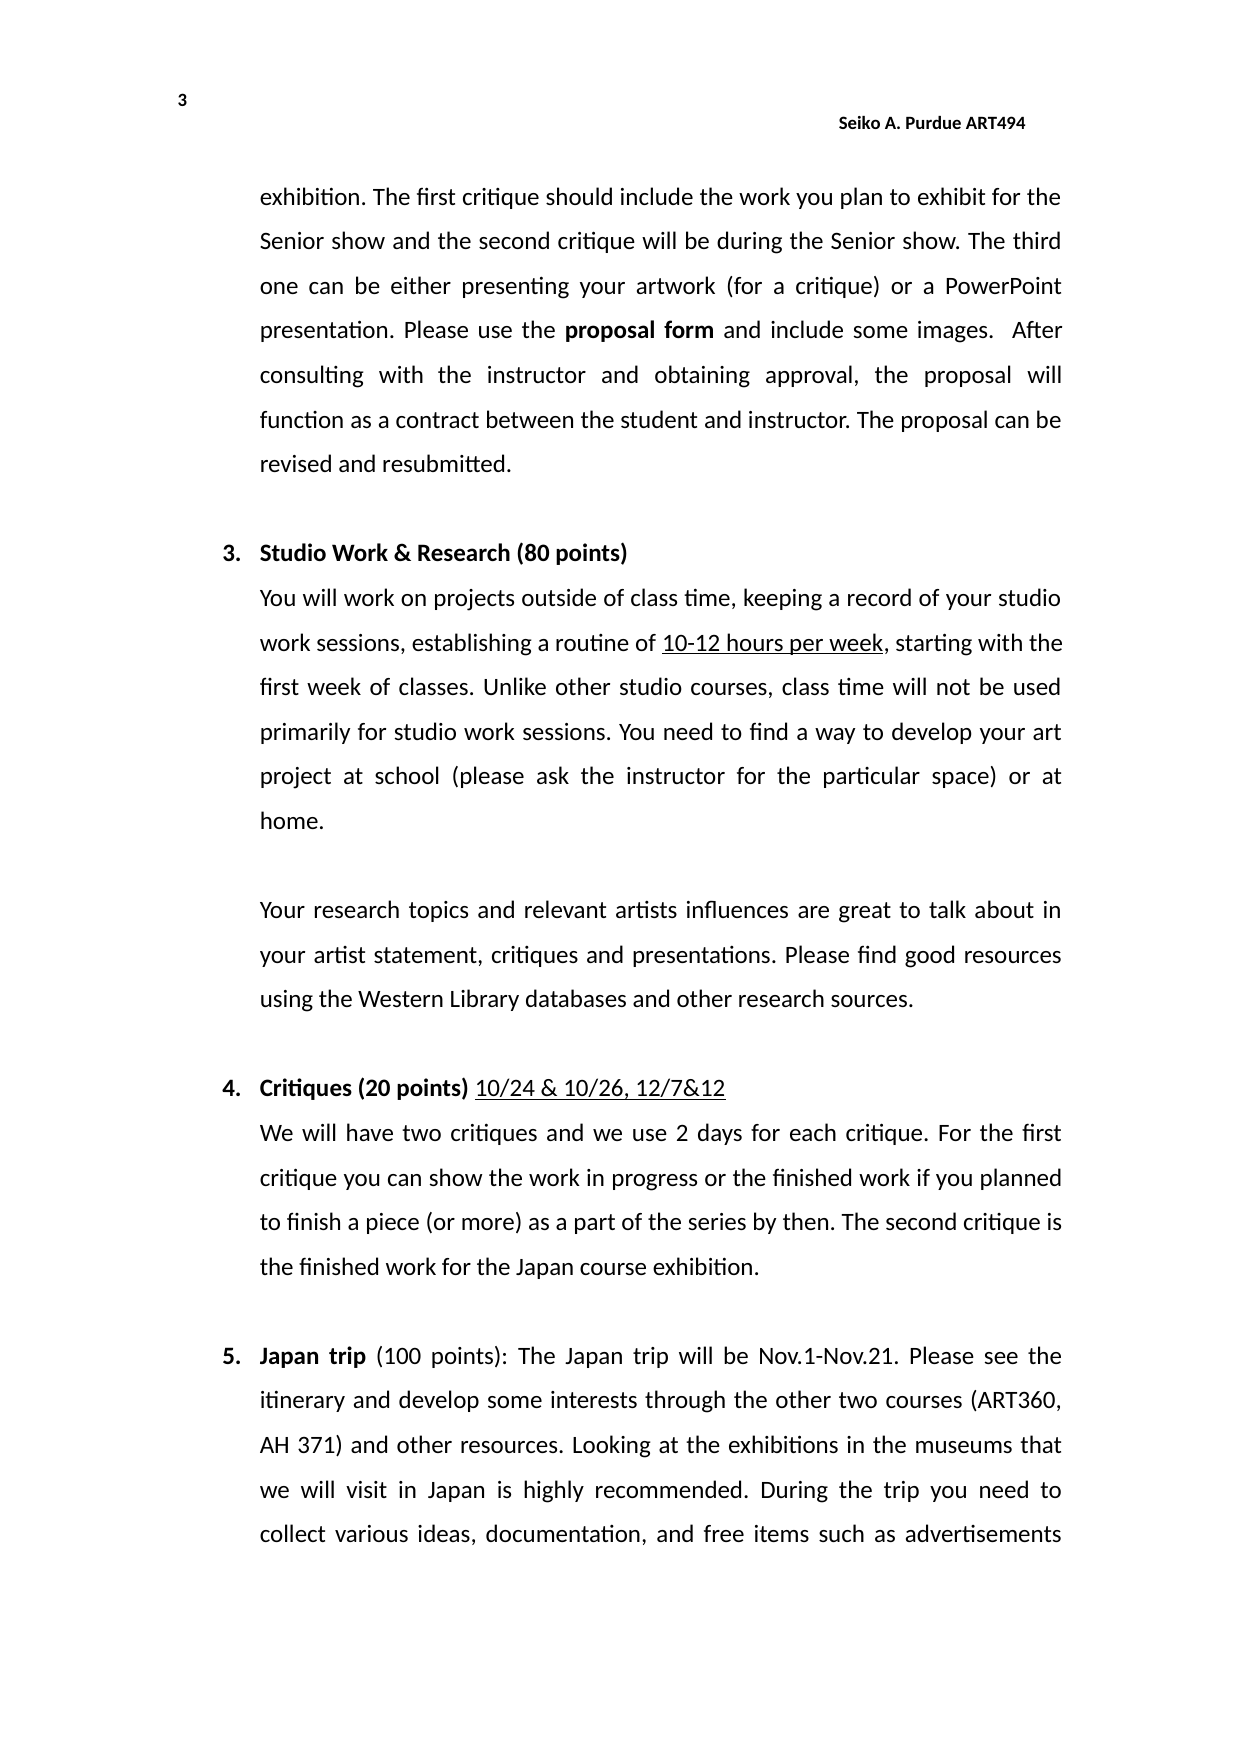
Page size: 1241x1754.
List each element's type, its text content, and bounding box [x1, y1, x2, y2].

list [259, 174, 1063, 486]
list Your research topics and relevant artists influences are great to talk about in your artist statement, critiques and presentations. Please find good resources using the Western Library databases and other research sources. [259, 887, 1063, 1021]
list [222, 1333, 1063, 1556]
list We will have two critiques and we use 2 days for each critique. For the first critique you can show the work in progress or the finished work if you planned to finish a piece (or more) as a part of the series by then. The second critique is the finished work for the Japan course exhibition. [259, 1110, 1063, 1288]
list Studio Work & Research (80 points) [222, 531, 1063, 575]
list You will work on projects outside of class time, keeping a record of your studio work sessions, establishing a routine of 10-12 hours per week, starting with the first week of classes. Unlike other studio courses, class time will not be used primarily for studio work sessions. You need to find a way to develop your art project at school (please ask the instructor for the particular space) or at home. [259, 575, 1063, 843]
list Critiques (20 points) 10/24 & 10/26, 12/7&12 [222, 1066, 1063, 1110]
